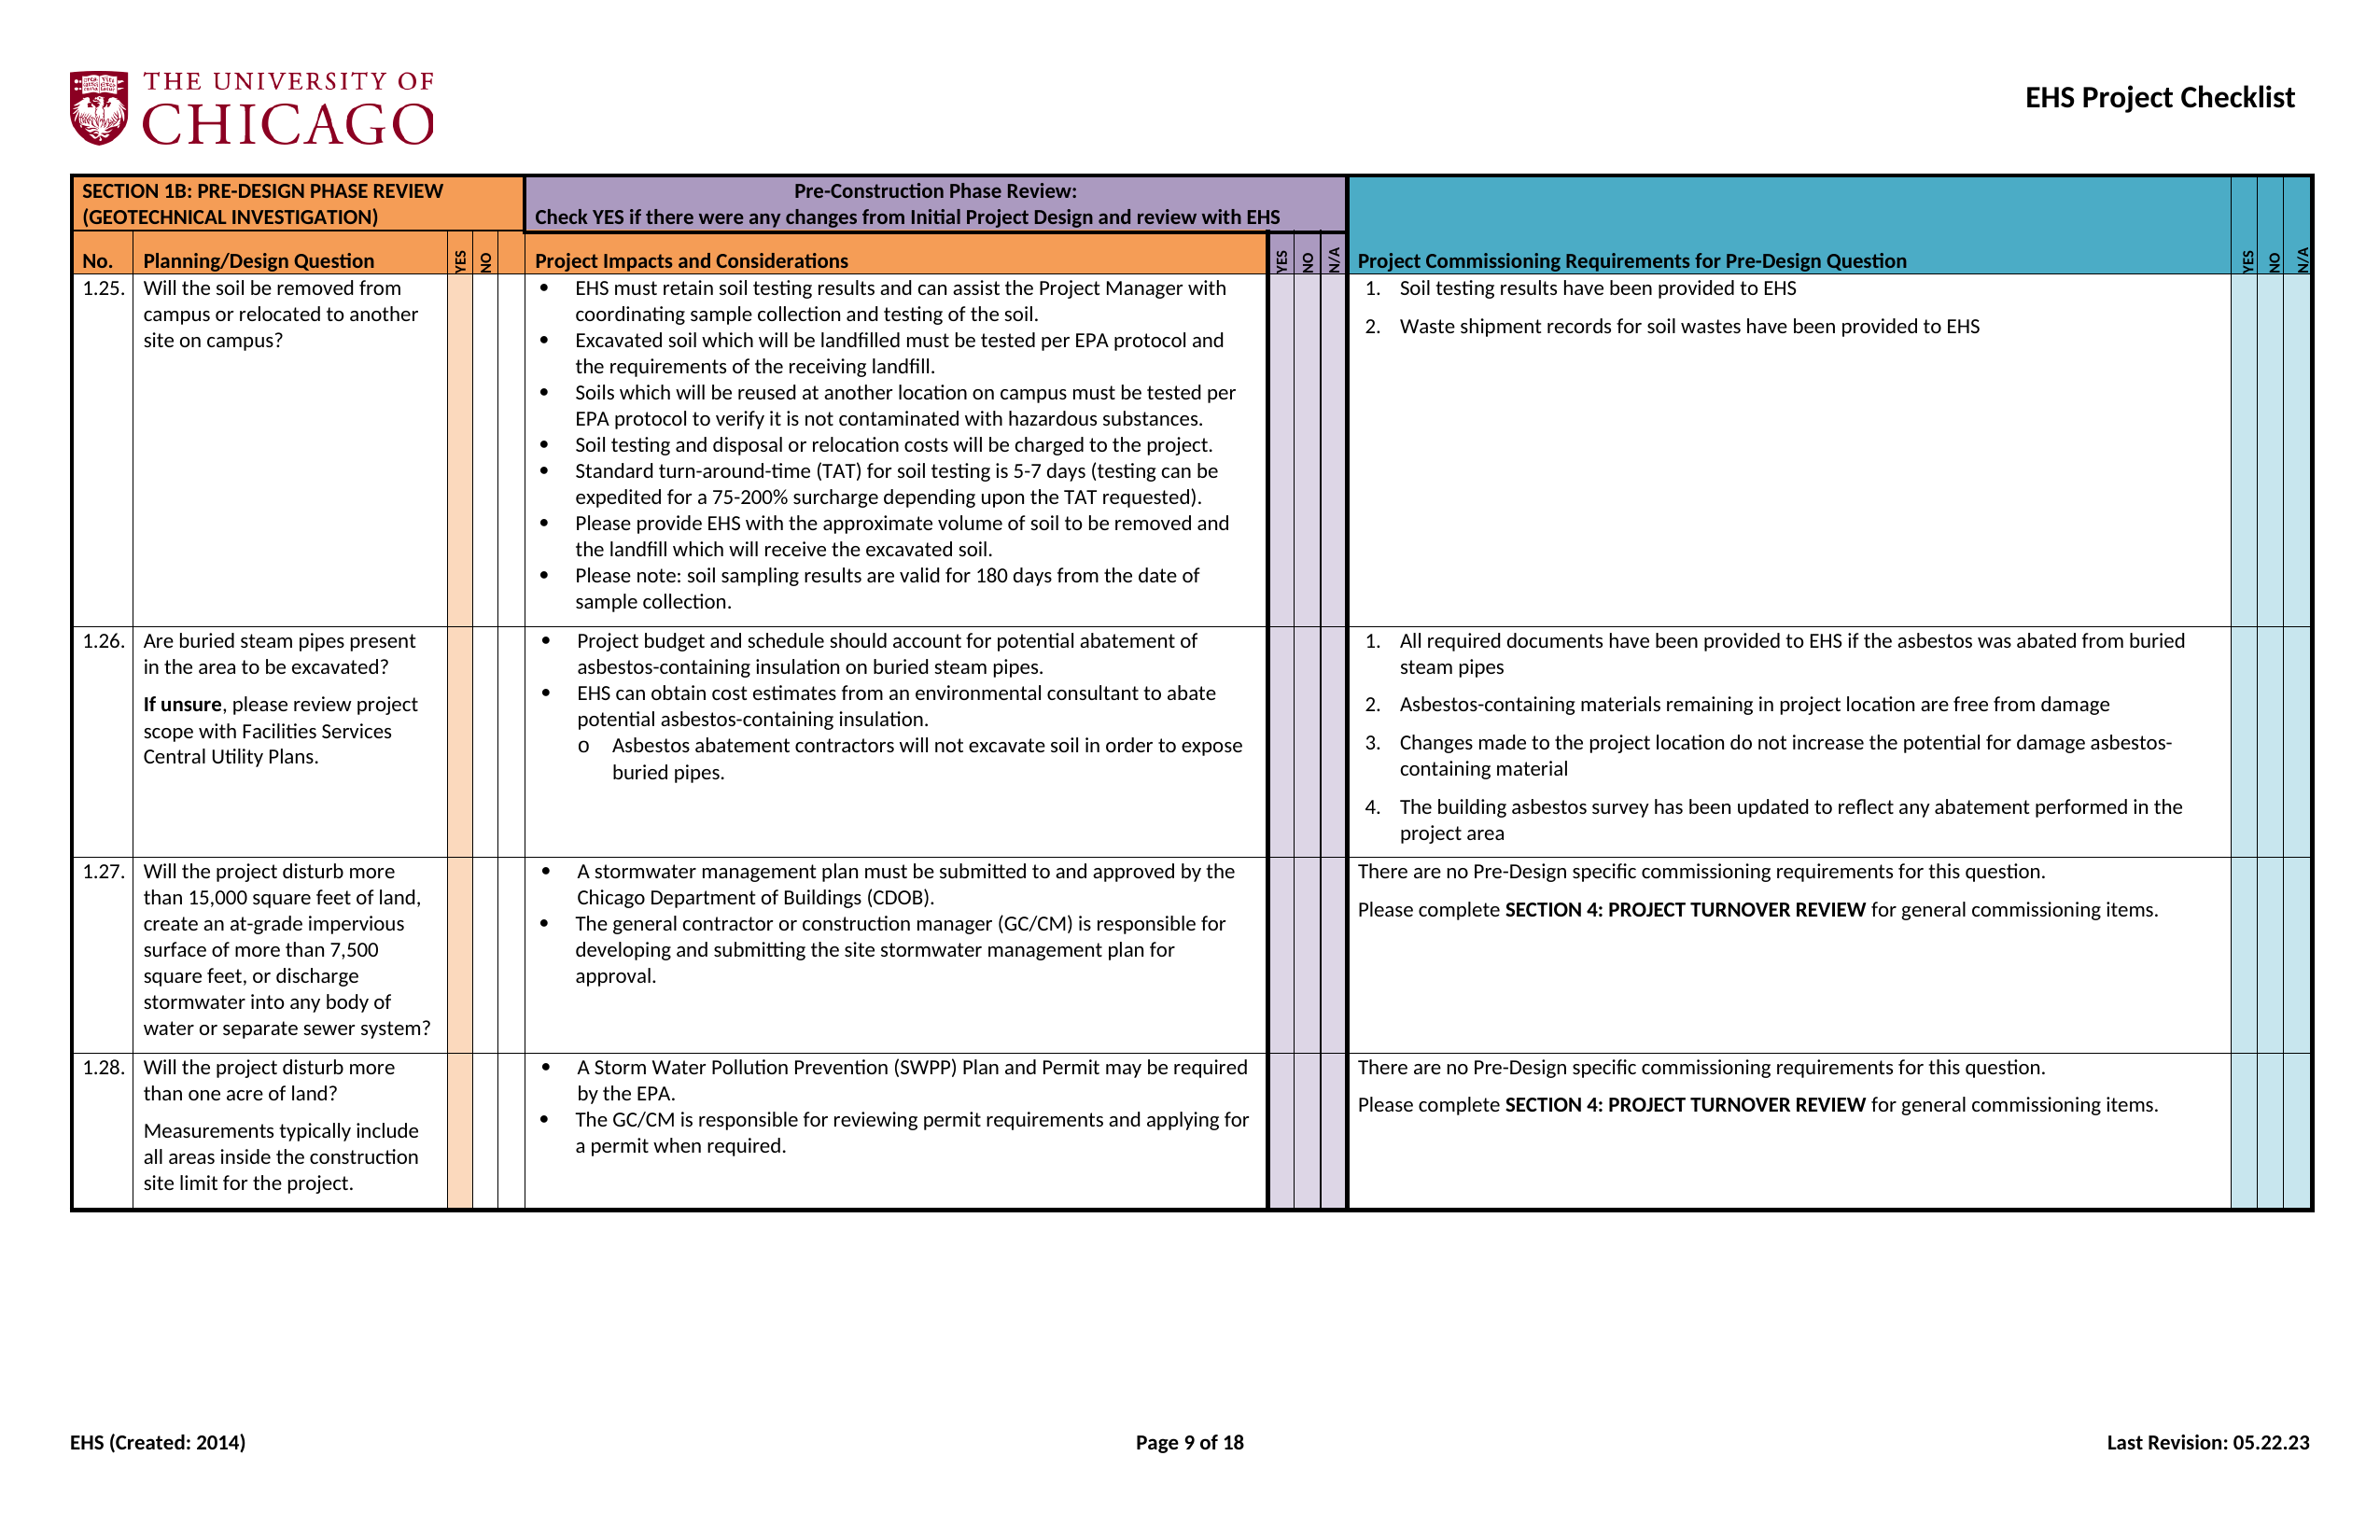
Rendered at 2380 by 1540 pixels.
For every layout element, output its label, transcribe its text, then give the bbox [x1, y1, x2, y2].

table_cell [74, 274, 133, 626]
table_cell YES [1270, 234, 1294, 273]
table_cell [2284, 1054, 2310, 1208]
table_header Pre-Construction Phase Review: Check YES if there were any changes from Initial Project Design and review with EHS [526, 177, 1345, 230]
table_cell [1295, 858, 1320, 1053]
table_cell [1270, 1054, 1294, 1208]
table_cell [2258, 274, 2283, 626]
table_cell [498, 858, 525, 1053]
table_cell [74, 1054, 133, 1208]
table_cell N/A [1322, 234, 1345, 273]
table_cell Project Impacts and Considerations [525, 234, 1266, 273]
table_cell [448, 858, 472, 1053]
table_cell [2232, 1054, 2257, 1208]
table_cell [1295, 627, 1320, 857]
table_cell [473, 274, 497, 626]
table_cell [473, 858, 497, 1053]
table_cell [1322, 274, 1345, 626]
table_cell [2284, 274, 2310, 626]
table_cell Will the soil be removed from campus or relocated to another site on campus? [133, 274, 447, 626]
table_cell [74, 858, 133, 1053]
table_cell [2258, 1054, 2283, 1208]
table_cell Are buried steam pipes present in the area to be excavated? If unsure, please review project scope with Facilities Services Central Utility Plans. [133, 627, 447, 857]
table_header Project Commissioning Requirements for Pre-Design Question [1350, 177, 2231, 273]
table_cell YES [448, 231, 472, 273]
table_cell [1270, 627, 1294, 857]
table_cell Will the project disturb more than one acre of land? Measurements typically include all areas inside the construction site limit for the project. [133, 1054, 447, 1208]
table_cell [1322, 627, 1345, 857]
table_cell No. [74, 231, 133, 273]
table_cell [74, 627, 133, 857]
table_cell [498, 274, 525, 626]
table_cell All required documents have been provided to EHS if the asbestos was abated from buried steam pipes Asbestos-containing materials remaining in project location are free from damage Changes made to the project location do not increase the potential for damage asbestos-containing material The building asbestos survey has been updated to reflect any abatement performed in the project area [1350, 627, 2231, 857]
table_header NO [2258, 177, 2283, 273]
table_cell [1295, 274, 1320, 626]
table_cell [2284, 627, 2310, 857]
picture [70, 70, 433, 147]
table_cell Planning/Design Question [133, 231, 447, 273]
table_cell [498, 1054, 525, 1208]
table_cell Will the project disturb more than 15,000 square feet of land, create an at-grade impervious surface of more than 7,500 square feet, or discharge stormwater into any body of water or separate sewer system? [133, 858, 447, 1053]
table_cell [2258, 627, 2283, 857]
table_header Section 1B: Pre-Design Phase Review (Geotechnical investigation) [74, 177, 523, 230]
table_cell [473, 1054, 497, 1208]
table_cell There are no Pre-Design specific commissioning requirements for this question. Please complete SECTION 4: PROJECT TURNOVER REVIEW for general commissioning items. [1350, 1054, 2231, 1208]
table_cell [2232, 274, 2257, 626]
table_cell NO [473, 231, 497, 273]
table_cell NO [1295, 234, 1320, 273]
table_cell Soil testing results have been provided to EHS Waste shipment records for soil wastes have been provided to EHS [1350, 274, 2231, 626]
table_cell A stormwater management plan must be submitted to and approved by the Chicago Department of Buildings (CDOB). The general contractor or construction manager (GC/CM) is responsible for developing and submitting the site stormwater management plan for approval. [525, 858, 1266, 1053]
table_cell [1322, 1054, 1345, 1208]
table_cell A Storm Water Pollution Prevention (SWPP) Plan and Permit may be required by the EPA. The GC/CM is responsible for reviewing permit requirements and applying for a permit when required. [525, 1054, 1266, 1208]
table_cell [2232, 858, 2257, 1053]
table_cell [498, 627, 525, 857]
table_cell [1270, 858, 1294, 1053]
table_header N/A [2284, 177, 2310, 273]
table_cell EHS must retain soil testing results and can assist the Project Manager with coordinating sample collection and testing of the soil. Excavated soil which will be landfilled must be tested per EPA protocol and the requirements of the receiving landfill. Soils which will be reused at another location on campus must be tested per EPA protocol to verify it is not contaminated with hazardous substances. Soil testing and disposal or relocation costs will be charged to the project. Standard turn-around-time (TAT) for soil testing is 5-7 days (testing can be expedited for a 75-200% surcharge depending upon the TAT requested). Please provide EHS with the approximate volume of soil to be removed and the landfill which will receive the excavated soil. Please note: soil sampling results are valid for 180 days from the date of sample collection. [525, 274, 1266, 626]
table_cell [2232, 627, 2257, 857]
table_cell [2284, 858, 2310, 1053]
table_cell [448, 274, 472, 626]
table_cell [448, 1054, 472, 1208]
table_cell [1295, 1054, 1320, 1208]
table_cell [473, 627, 497, 857]
table_cell [2258, 858, 2283, 1053]
table_cell [1270, 274, 1294, 626]
table_cell [1322, 858, 1345, 1053]
table_cell There are no Pre-Design specific commissioning requirements for this question. Please complete SECTION 4: PROJECT TURNOVER REVIEW for general commissioning items. [1350, 858, 2231, 1053]
table_header YES [2232, 177, 2257, 273]
table_cell [448, 627, 472, 857]
table_cell Project budget and schedule should account for potential abatement of asbestos-containing insulation on buried steam pipes. EHS can obtain cost estimates from an environmental consultant to abate potential asbestos-containing insulation. Asbestos abatement contractors will not excavate soil in order to expose buried pipes. [525, 627, 1266, 857]
table_cell N/A [498, 231, 525, 273]
